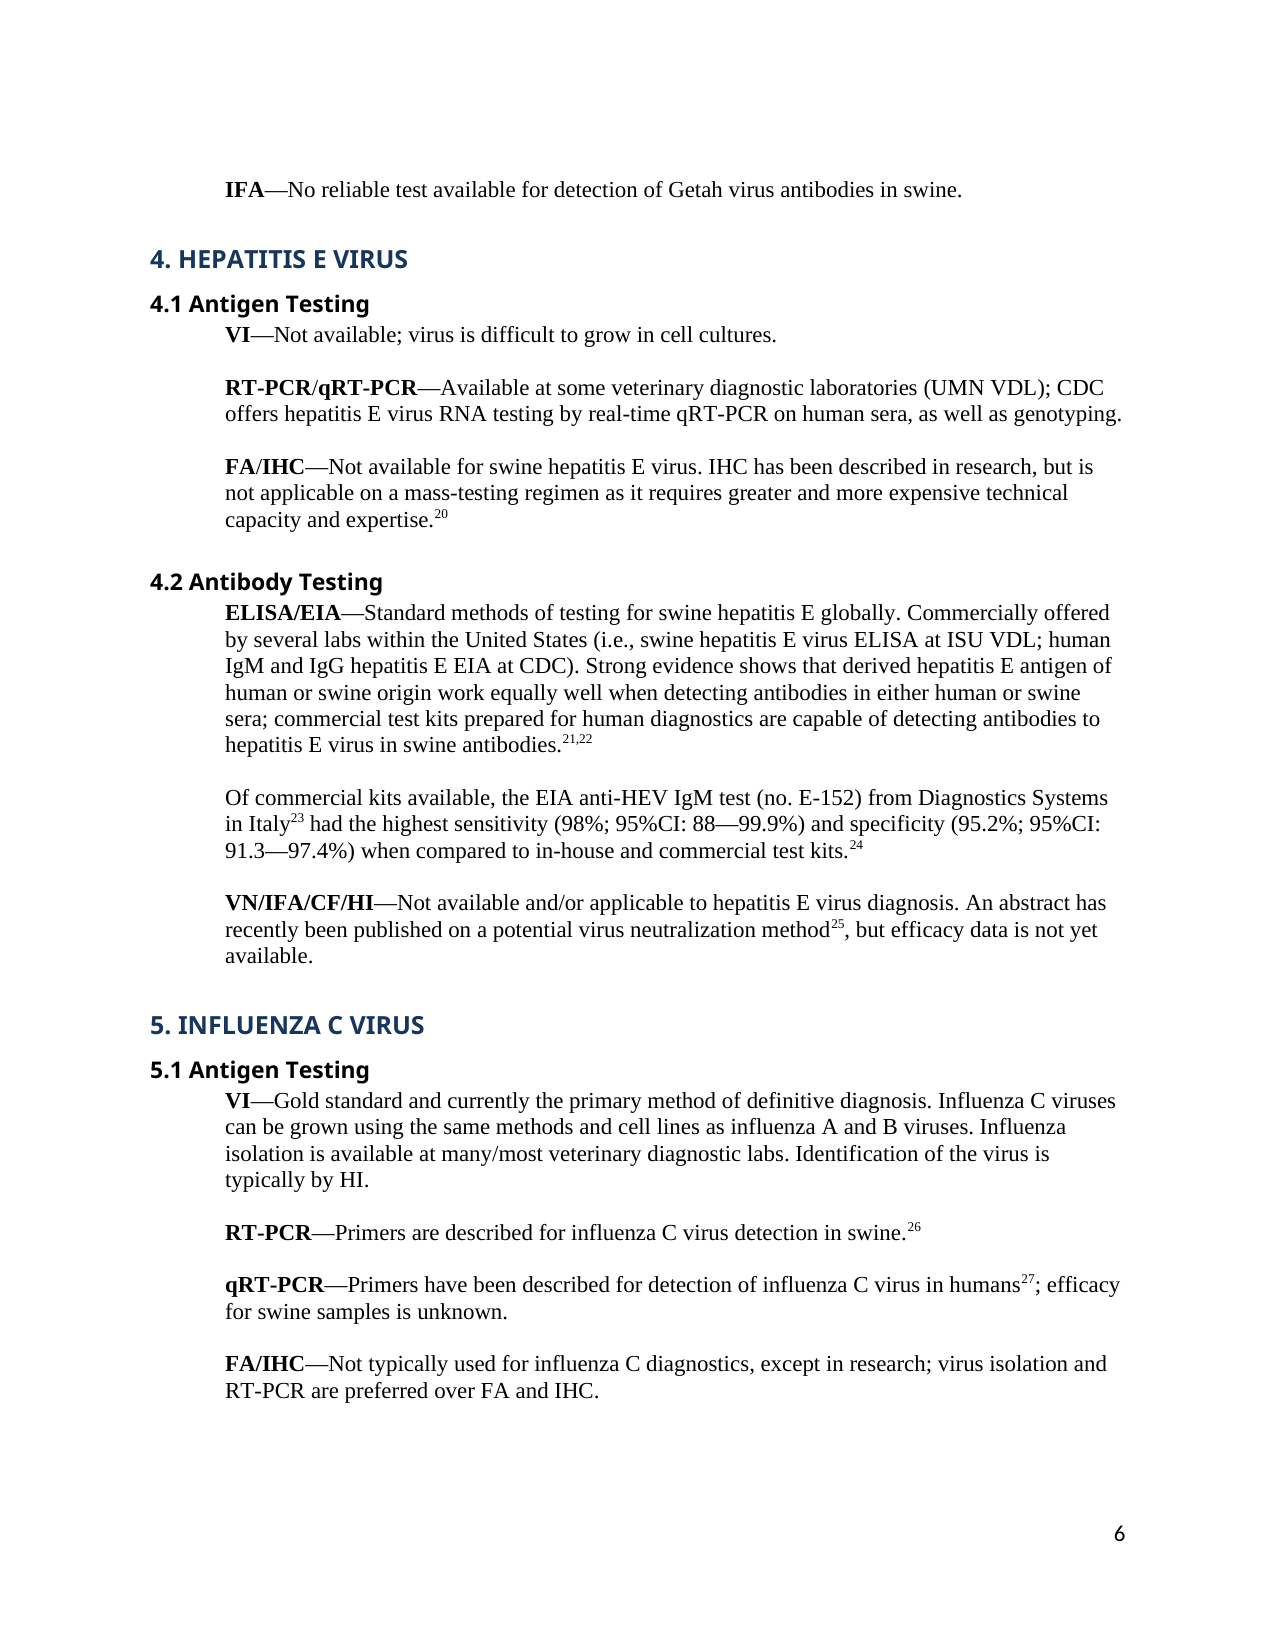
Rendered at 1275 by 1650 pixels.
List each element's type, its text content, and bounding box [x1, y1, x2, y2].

text IFA—No reliable test available for detection of Getah virus antibodies in swine. [225, 176, 1125, 203]
text FA/IHC—Not available for swine hepatitis E virus. IHC has been described in research, but is not applicable on a mass-testing regimen as it requires greater and more expensive technical capacity and expertise.20 [225, 453, 1125, 532]
subtitle 4.2 Antibody Testing [150, 566, 1125, 598]
text RT-PCR—Primers are described for influenza C virus detection in swine.26 [225, 1219, 1125, 1245]
text qRT-PCR—Primers have been described for detection of influenza C virus in humans27; efficacy for swine samples is unknown. [225, 1271, 1125, 1324]
subtitle 4. Hepatitis E virus [150, 242, 1125, 276]
text VN/IFA/CF/HI—Not available and/or applicable to hepatitis E virus diagnosis. An abstract has recently been published on a potential virus neutralization method25, but efficacy data is not yet available. [225, 889, 1125, 968]
subtitle 4.1 Antigen Testing [150, 288, 1125, 319]
text RT-PCR/qRT-PCR—Available at some veterinary diagnostic laboratories (UMN VDL); CDC offers hepatitis E virus RNA testing by real-time qRT-PCR on human sera, as well as genotyping. [225, 374, 1125, 427]
text VI—Not available; virus is difficult to grow in cell cultures. [225, 321, 1125, 348]
subtitle 5.1 Antigen Testing [150, 1054, 1125, 1085]
text Of commercial kits available, the EIA anti-HEV IgM test (no. E-152) from Diagnostics Systems in Italy23 had the highest sensitivity (98%; 95%CI: 88—99.9%) and specificity (95.2%; 95%CI: 91.3—97.4%) when compared to in-house and commercial test kits.24 [225, 784, 1125, 863]
text ELISA/EIA—Standard methods of testing for swine hepatitis E globally. Commercially offered by several labs within the United States (i.e., swine hepatitis E virus ELISA at ISU VDL; human IgM and IgG hepatitis E EIA at CDC). Strong evidence shows that derived hepatitis E antigen of human or swine origin work equally well when detecting antibodies in either human or swine sera; commercial test kits prepared for human diagnostics are capable of detecting antibodies to hepatitis E virus in swine antibodies.21,22 [225, 599, 1125, 758]
text FA/IHC—Not typically used for influenza C diagnostics, except in research; virus isolation and RT-PCR are preferred over FA and IHC. [225, 1351, 1125, 1403]
subtitle 5. Influenza C virus [150, 1007, 1125, 1041]
text VI—Gold standard and currently the primary method of definitive diagnosis. Influenza C viruses can be grown using the same methods and cell lines as influenza A and B viruses. Influenza isolation is available at many/most veterinary diagnostic labs. Identification of the virus is typically by HI. [225, 1087, 1125, 1192]
